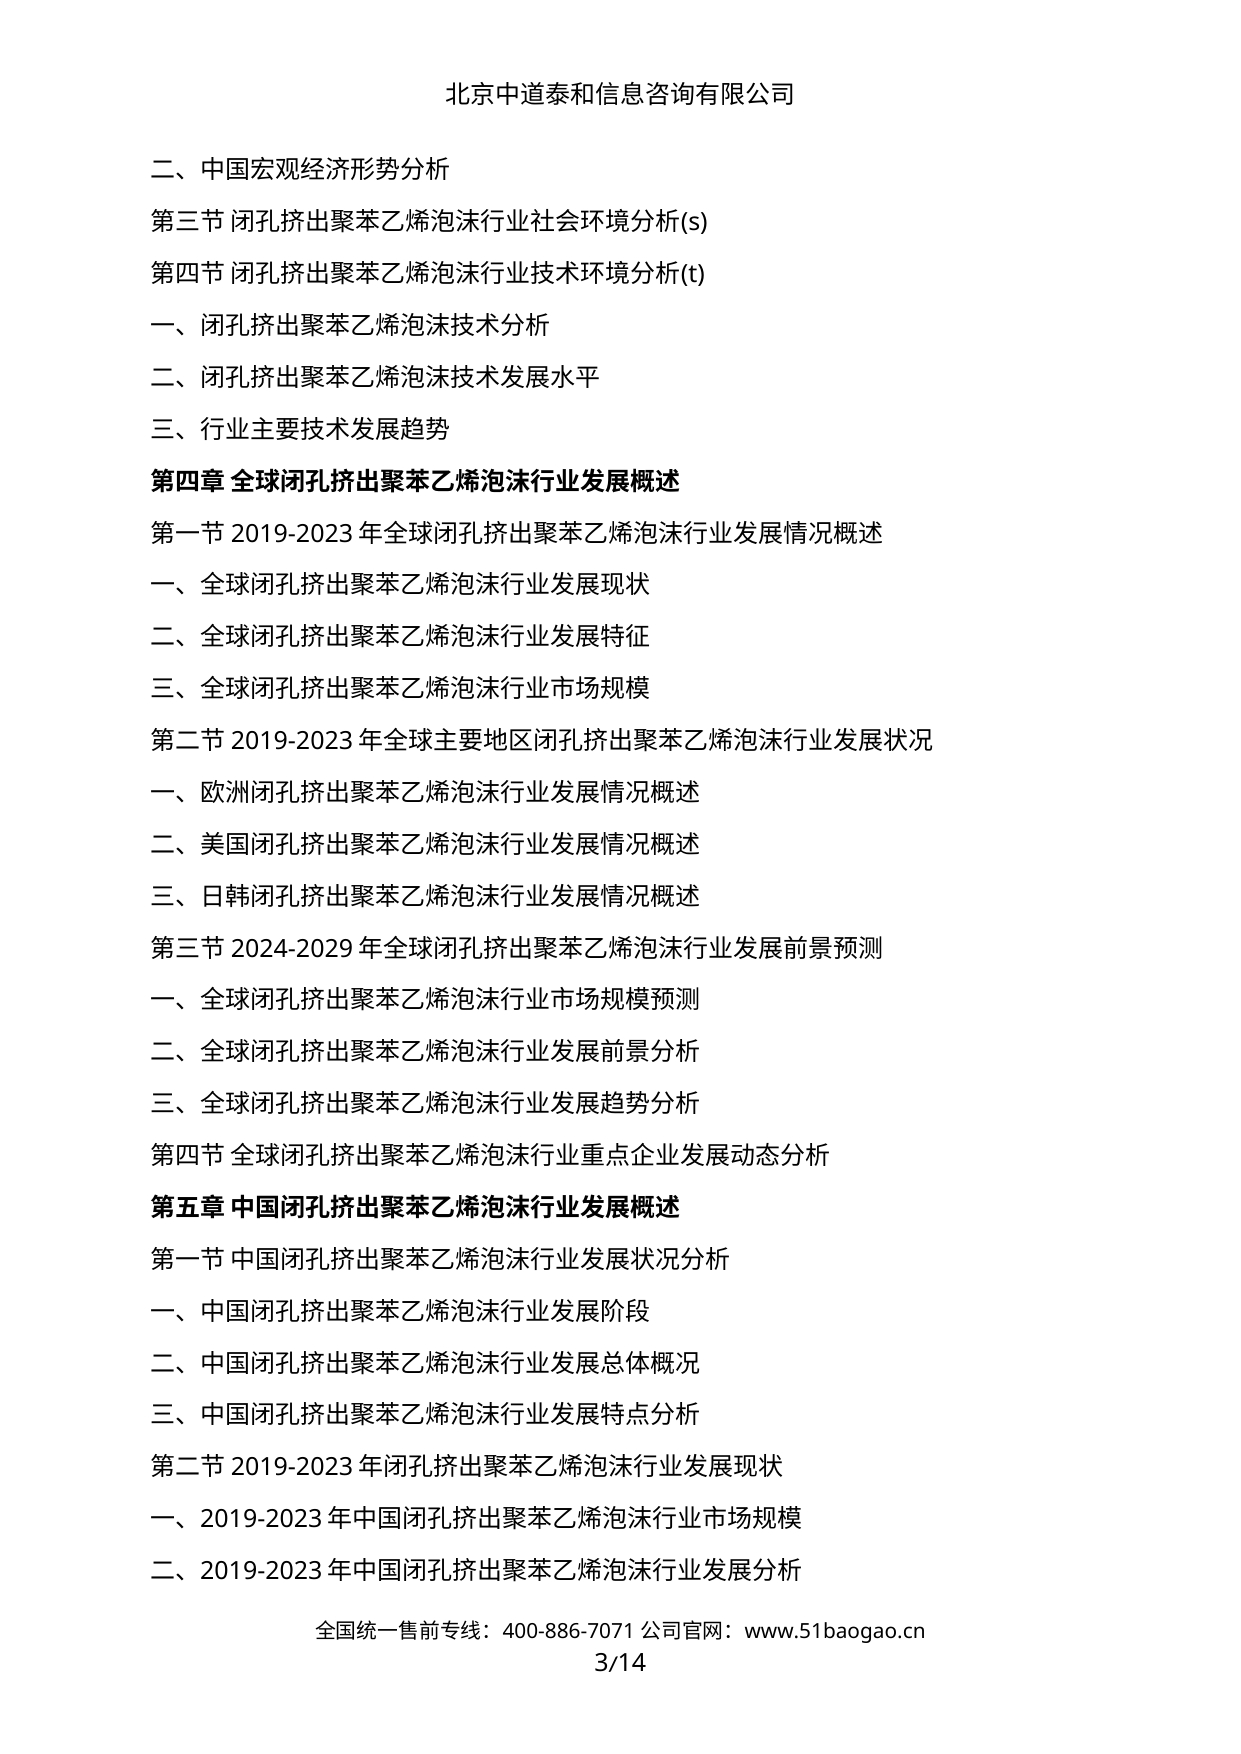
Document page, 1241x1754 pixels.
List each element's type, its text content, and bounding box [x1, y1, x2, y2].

text 二、全球闭孔挤出聚苯乙烯泡沫行业发展前景分析 [150, 1032, 1090, 1068]
text 第四节 全球闭孔挤出聚苯乙烯泡沫行业重点企业发展动态分析 [150, 1136, 1090, 1172]
text 一、中国闭孔挤出聚苯乙烯泡沫行业发展阶段 [150, 1291, 1090, 1327]
text 二、中国宏观经济形势分析 [150, 150, 1090, 186]
text 第一节 2019-2023年全球闭孔挤出聚苯乙烯泡沫行业发展情况概述 [150, 513, 1090, 549]
text 第二节 2019-2023年全球主要地区闭孔挤出聚苯乙烯泡沫行业发展状况 [150, 721, 1090, 757]
text 第三节 闭孔挤出聚苯乙烯泡沫行业社会环境分析(s) [150, 202, 1090, 238]
text 二、闭孔挤出聚苯乙烯泡沫技术发展水平 [150, 357, 1090, 394]
text 二、全球闭孔挤出聚苯乙烯泡沫行业发展特征 [150, 617, 1090, 653]
text 第四章 全球闭孔挤出聚苯乙烯泡沫行业发展概述 [150, 461, 1090, 497]
text 第二节 2019-2023年闭孔挤出聚苯乙烯泡沫行业发展现状 [150, 1447, 1090, 1483]
text 二、2019-2023年中国闭孔挤出聚苯乙烯泡沫行业发展分析 [150, 1551, 1090, 1587]
text 二、美国闭孔挤出聚苯乙烯泡沫行业发展情况概述 [150, 824, 1090, 861]
text 一、全球闭孔挤出聚苯乙烯泡沫行业发展现状 [150, 565, 1090, 601]
text 二、中国闭孔挤出聚苯乙烯泡沫行业发展总体概况 [150, 1343, 1090, 1379]
text 第五章 中国闭孔挤出聚苯乙烯泡沫行业发展概述 [150, 1187, 1090, 1224]
text 第一节 中国闭孔挤出聚苯乙烯泡沫行业发展状况分析 [150, 1239, 1090, 1276]
text 第四节 闭孔挤出聚苯乙烯泡沫行业技术环境分析(t) [150, 254, 1090, 290]
text 三、行业主要技术发展趋势 [150, 409, 1090, 446]
text 第三节 2024-2029年全球闭孔挤出聚苯乙烯泡沫行业发展前景预测 [150, 928, 1090, 964]
text 三、中国闭孔挤出聚苯乙烯泡沫行业发展特点分析 [150, 1395, 1090, 1431]
text 三、全球闭孔挤出聚苯乙烯泡沫行业市场规模 [150, 669, 1090, 705]
text 三、日韩闭孔挤出聚苯乙烯泡沫行业发展情况概述 [150, 876, 1090, 912]
text 一、2019-2023年中国闭孔挤出聚苯乙烯泡沫行业市场规模 [150, 1499, 1090, 1535]
text 一、全球闭孔挤出聚苯乙烯泡沫行业市场规模预测 [150, 980, 1090, 1016]
text 一、闭孔挤出聚苯乙烯泡沫技术分析 [150, 306, 1090, 342]
text 一、欧洲闭孔挤出聚苯乙烯泡沫行业发展情况概述 [150, 772, 1090, 809]
text 三、全球闭孔挤出聚苯乙烯泡沫行业发展趋势分析 [150, 1084, 1090, 1120]
